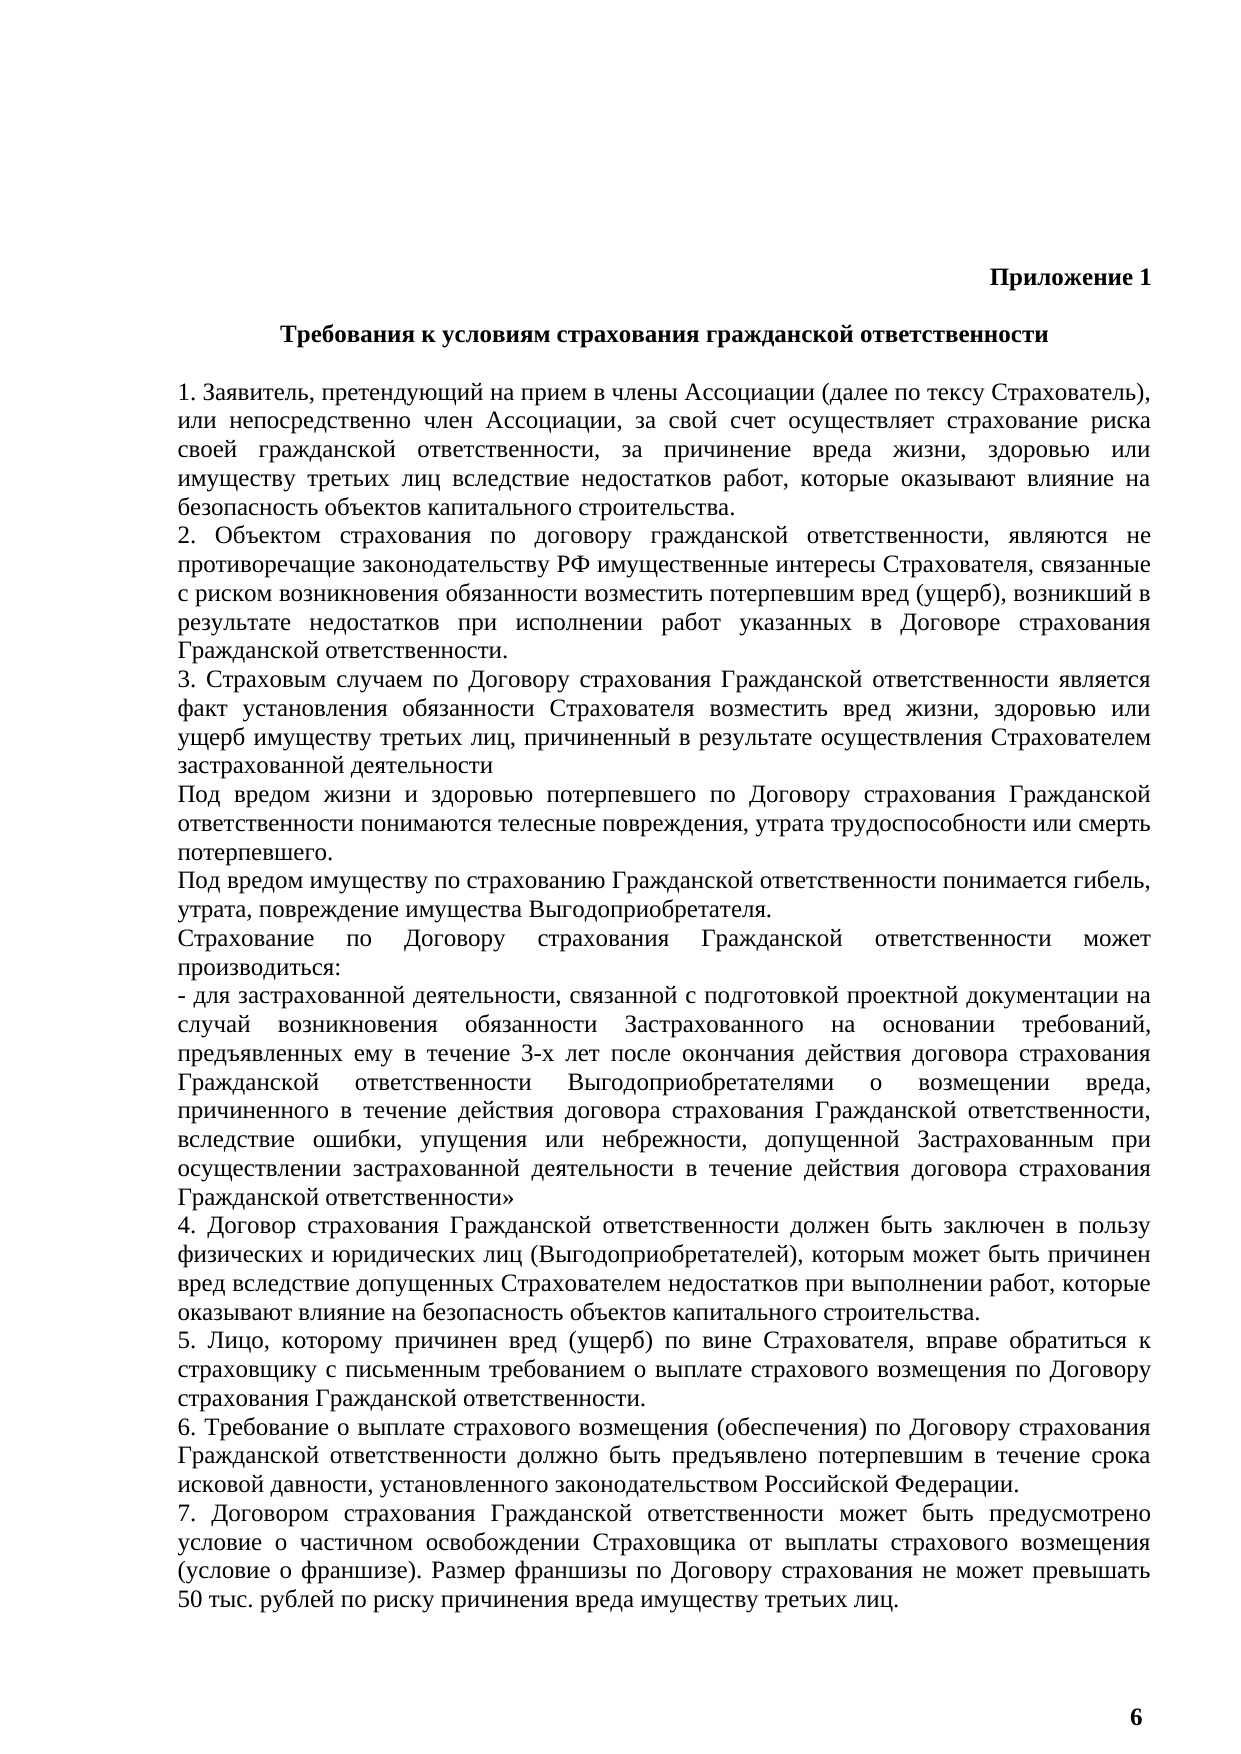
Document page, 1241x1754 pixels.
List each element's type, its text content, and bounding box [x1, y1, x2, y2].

text - для застрахованной деятельности, связанной с подготовкой проектной документации на случай возникновения обязанности Застрахованного на основании требований, предъявленных ему в течение 3-х лет после окончания действия договора страхования Гражданской ответственности Выгодоприобретателями о возмещении вреда, причиненного в течение действия договора страхования Гражданской ответственности, вследствие ошибки, упущения или небрежности, допущенной Застрахованным при осуществлении застрахованной деятельности в течение действия договора страхования Гражданской ответственности» [177, 981, 1152, 1211]
text 3. Страховым случаем по Договору страхования Гражданской ответственности является факт установления обязанности Страхователя возместить вред жизни, здоровью или ущерб имуществу третьих лиц, причиненный в результате осуществления Страхователем застрахованной деятельности [177, 664, 1152, 779]
text 4. Договор страхования Гражданской ответственности должен быть заключен в пользу физических и юридических лиц (Выгодоприобретателей), которым может быть причинен вред вследствие допущенных Страхователем недостатков при выполнении работ, которые оказывают влияние на безопасность объектов капитального строительства. [177, 1211, 1152, 1326]
text 1. Заявитель, претендующий на прием в члены Ассоциации (далее по тексу Страхователь), или непосредственно член Ассоциации, за свой счет осуществляет страхование риска своей гражданской ответственности, за причинение вреда жизни, здоровью или имуществу третьих лиц вследствие недостатков работ, которые оказывают влияние на безопасность объектов капитального строительства. [177, 377, 1152, 521]
text Под вредом имуществу по страхованию Гражданской ответственности понимается гибель, утрата, повреждение имущества Выгодоприобретателя. [177, 866, 1152, 923]
text 6. Требование о выплате страхового возмещения (обеспечения) по Договору страхования Гражданской ответственности должно быть предъявлено потерпевшим в течение срока исковой давности, установленного законодательством Российской Федерации. [177, 1412, 1152, 1498]
text 2. Объектом страхования по договору гражданской ответственности, являются не противоречащие законодательству РФ имущественные интересы Страхователя, связанные с риском возникновения обязанности возместить потерпевшим вред (ущерб), возникший в результате недостатков при исполнении работ указанных в Договоре страхования Гражданской ответственности. [177, 521, 1152, 664]
text Под вредом жизни и здоровью потерпевшего по Договору страхования Гражданской ответственности понимаются телесные повреждения, утрата трудоспособности или смерть потерпевшего. [177, 779, 1152, 866]
text 5. Лицо, которому причинен вред (ущерб) по вине Страхователя, вправе обратиться к страховщику с письменным требованием о выплате страхового возмещения по Договору страхования Гражданской ответственности. [177, 1326, 1152, 1412]
text Приложение 1 [177, 262, 1152, 291]
text Требования к условиям страхования гражданской ответственности [177, 319, 1152, 348]
text 7. Договором страхования Гражданской ответственности может быть предусмотрено условие о частичном освобождении Страховщика от выплаты страхового возмещения (условие о франшизе). Размер франшизы по Договору страхования не может превышать 50 тыс. рублей по риску причинения вреда имуществу третьих лиц. [177, 1498, 1152, 1613]
text Страхование по Договору страхования Гражданской ответственности может производиться: [177, 923, 1152, 981]
